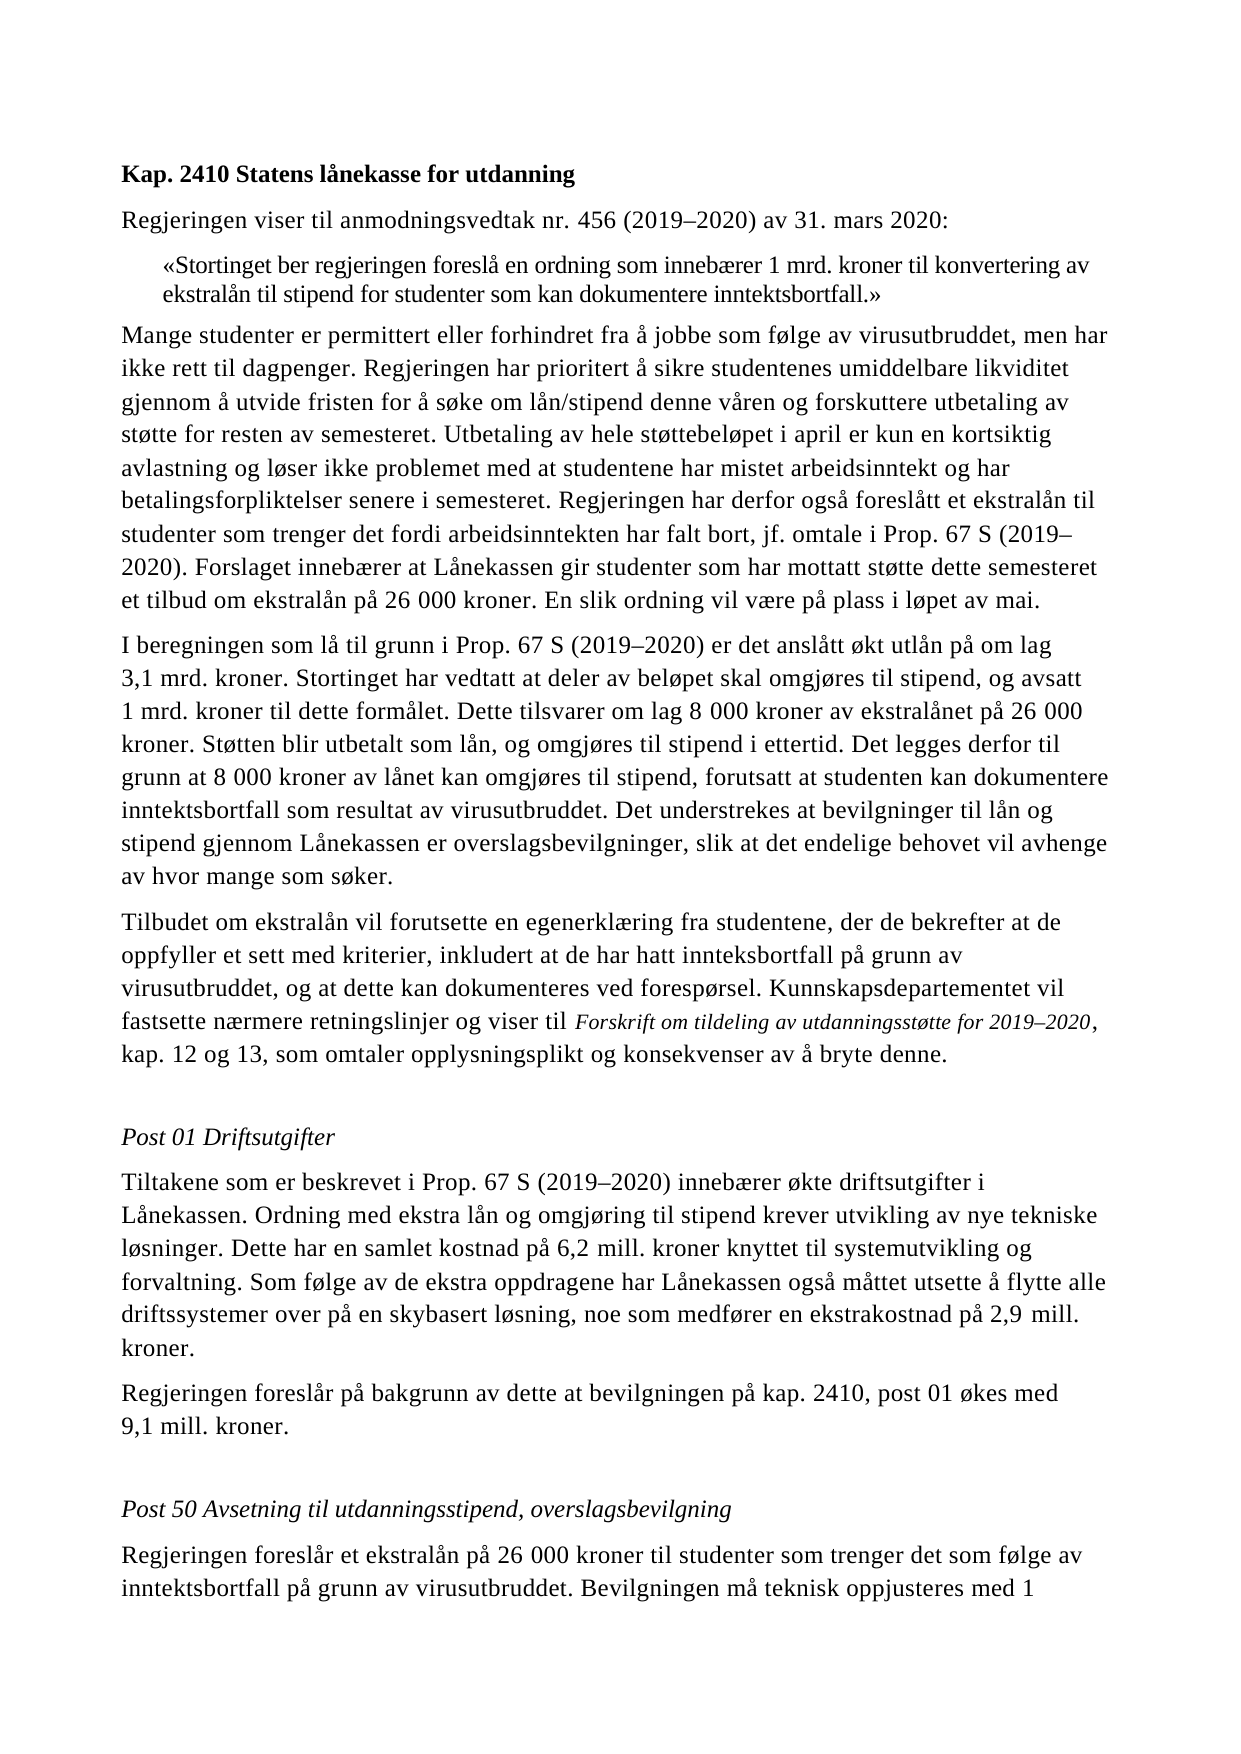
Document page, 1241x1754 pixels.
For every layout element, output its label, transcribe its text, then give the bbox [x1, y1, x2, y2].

text Mange studenter er permittert eller forhindret fra å jobbe som følge av virusutbruddet, men har ikke rett til dagpenger. Regjeringen har prioritert å sikre studentenes umiddelbare likviditet gjennom å utvide fristen for å søke om lån/stipend denne våren og forskuttere utbetaling av støtte for resten av semesteret. Utbetaling av hele støttebeløpet i april er kun en kortsiktig avlastning og løser ikke problemet med at studentene har mistet arbeidsinntekt og har betalingsforpliktelser senere i semesteret. Regjeringen har derfor også foreslått et ekstralån til studenter som trenger det fordi arbeidsinntekten har falt bort, jf. omtale i Prop. 67 S (2019–2020). Forslaget innebærer at Lånekassen gir studenter som har mottatt støtte dette semesteret et tilbud om ekstralån på 26 000 kroner. En slik ordning vil være på plass i løpet av mai. [121, 321, 1119, 613]
text Regjeringen foreslår på bakgrunn av dette at bevilgningen på kap. 2410, post 01 økes med 9,1 mill. kroner. [121, 1378, 1119, 1440]
text Tilbudet om ekstralån vil forutsette en egenerklæring fra studentene, der de bekrefter at de oppfyller et sett med kriterier, inkludert at de har hatt innteksbortfall på grunn av virusutbruddet, og at dette kan dokumenteres ved forespørsel. Kunnskapsdepartementet vil fastsette nærmere retningslinjer og viser til Forskrift om tildeling av utdanningsstøtte for 2019–2020, kap. 12 og 13, som omtaler opplysningsplikt og konsekvenser av å bryte denne. [121, 907, 1119, 1068]
text Kap. 2410 Statens lånekasse for utdanning [121, 159, 1119, 188]
text «Stortinget ber regjeringen foreslå en ordning som innebærer 1 mrd. kroner til konvertering av ekstralån til stipend for studenter som kan dokumentere inntektsbortfall.» [162, 251, 1119, 308]
text Tiltakene som er beskrevet i Prop. 67 S (2019–2020) innebærer økte driftsutgifter i Lånekassen. Ordning med ekstra lån og omgjøring til stipend krever utvikling av nye tekniske løsninger. Dette har en samlet kostnad på 6,2 mill. kroner knyttet til systemutvikling og forvaltning. Som følge av de ekstra oppdragene har Lånekassen også måttet utsette å flytte alle driftssystemer over på en skybasert løsning, noe som medfører en ekstrakostnad på 2,9 mill. kroner. [121, 1167, 1119, 1361]
text Regjeringen viser til anmodningsvedtak nr. 456 (2019–2020) av 31. mars 2020: [121, 205, 1119, 234]
text Post 01 Driftsutgifter [121, 1122, 1119, 1151]
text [121, 1540, 1119, 1601]
text I beregningen som lå til grunn i Prop. 67 S (2019–2020) er det anslått økt utlån på om lag 3,1 mrd. kroner. Stortinget har vedtatt at deler av beløpet skal omgjøres til stipend, og avsatt 1 mrd. kroner til dette formålet. Dette tilsvarer om lag 8 000 kroner av ekstralånet på 26 000 kroner. Støtten blir utbetalt som lån, og omgjøres til stipend i ettertid. Det legges derfor til grunn at 8 000 kroner av lånet kan omgjøres til stipend, forutsatt at studenten kan dokumentere inntektsbortfall som resultat av virusutbruddet. Det understrekes at bevilgninger til lån og stipend gjennom Lånekassen er overslagsbevilgninger, slik at det endelige behovet vil avhenge av hvor mange som søker. [121, 630, 1119, 890]
text Post 50 Avsetning til utdanningsstipend, overslagsbevilgning [121, 1494, 1119, 1523]
